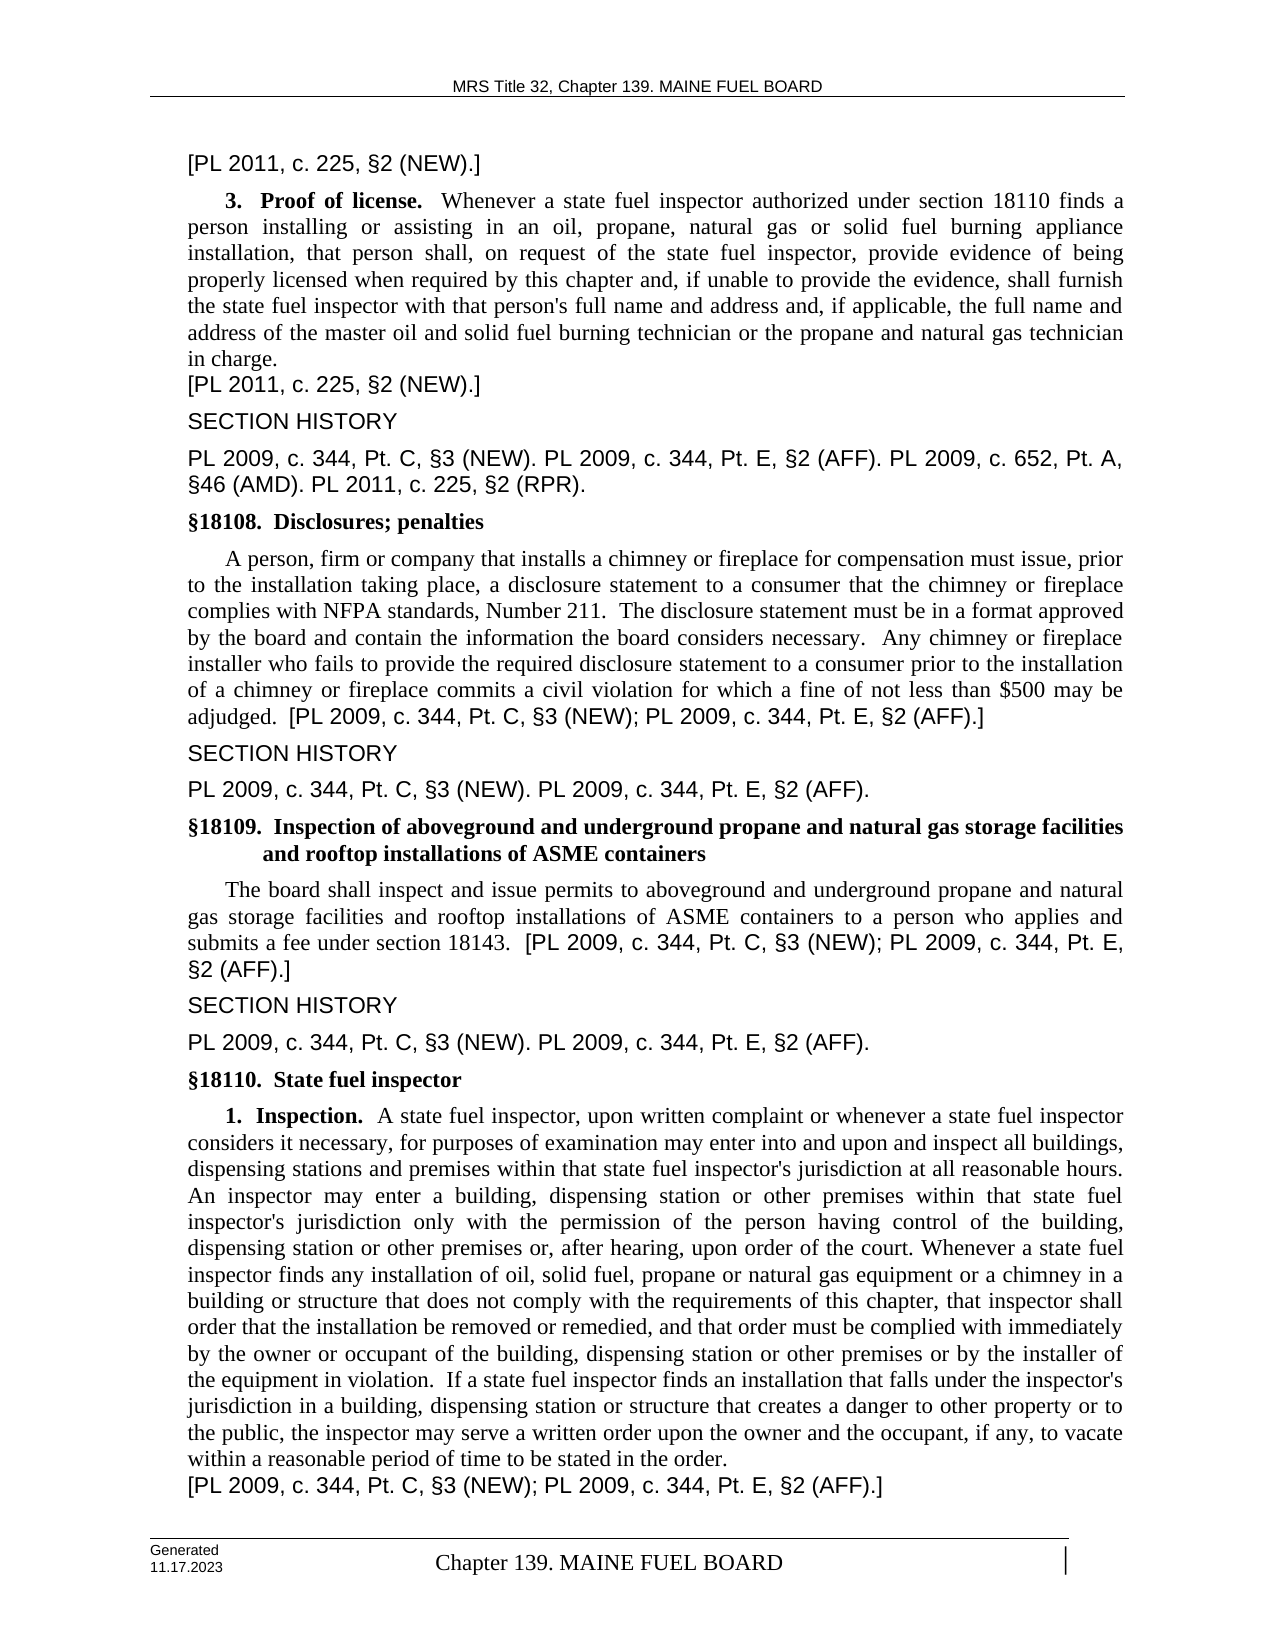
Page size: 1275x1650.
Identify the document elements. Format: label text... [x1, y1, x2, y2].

text The board shall inspect and issue permits to aboveground and underground propane and natural gas storage facilities and rooftop installations of ASME containers to a person who applies and submits a fee under section 18143. [PL 2009, c. 344, Pt. C, §3 (NEW); PL 2009, c. 344, Pt. E, §2 (AFF).] [187, 876, 1125, 982]
text [PL 2011, c. 225, §2 (NEW).] [187, 150, 1125, 176]
text PL 2009, c. 344, Pt. C, §3 (NEW). PL 2009, c. 344, Pt. E, §2 (AFF). [187, 1029, 1125, 1055]
text SECTION HISTORY [187, 740, 1125, 766]
text [PL 2011, c. 225, §2 (NEW).] [187, 371, 1125, 398]
text §18109. Inspection of aboveground and underground propane and natural gas storage facilities and rooftop installations of ASME containers [187, 813, 1125, 866]
text 1. Inspection. A state fuel inspector, upon written complaint or whenever a state fuel inspector considers it necessary, for purposes of examination may enter into and upon and inspect all buildings, dispensing stations and premises within that state fuel inspector's jurisdiction at all reasonable hours. An inspector may enter a building, dispensing station or other premises within that state fuel inspector's jurisdiction only with the permission of the person having control of the building, dispensing station or other premises or, after hearing, upon order of the court. Whenever a state fuel inspector finds any installation of oil, solid fuel, propane or natural gas equipment or a chimney in a building or structure that does not comply with the requirements of this chapter, that inspector shall order that the installation be removed or remedied, and that order must be complied with immediately by the owner or occupant of the building, dispensing station or other premises or by the installer of the equipment in violation. If a state fuel inspector finds an installation that falls under the inspector's jurisdiction in a building, dispensing station or structure that creates a danger to other property or to the public, the inspector may serve a written order upon the owner and the occupant, if any, to vacate within a reasonable period of time to be stated in the order. [187, 1103, 1125, 1472]
text §18110. State fuel inspector [187, 1066, 1125, 1092]
text SECTION HISTORY [187, 408, 1125, 434]
text [PL 2009, c. 344, Pt. C, §3 (NEW); PL 2009, c. 344, Pt. E, §2 (AFF).] [187, 1472, 1125, 1498]
text PL 2009, c. 344, Pt. C, §3 (NEW). PL 2009, c. 344, Pt. E, §2 (AFF). [187, 776, 1125, 803]
text PL 2009, c. 344, Pt. C, §3 (NEW). PL 2009, c. 344, Pt. E, §2 (AFF). PL 2009, c. 652, Pt. A, §46 (AMD). PL 2011, c. 225, §2 (RPR). [187, 445, 1125, 497]
text A person, firm or company that installs a chimney or fireplace for compensation must issue, prior to the installation taking place, a disclosure statement to a consumer that the chimney or fireplace complies with NFPA standards, Number 211. The disclosure statement must be in a format approved by the board and contain the information the board considers necessary. Any chimney or fireplace installer who fails to provide the required disclosure statement to a consumer prior to the installation of a chimney or fireplace commits a civil violation for which a fine of not less than $500 may be adjudged. [PL 2009, c. 344, Pt. C, §3 (NEW); PL 2009, c. 344, Pt. E, §2 (AFF).] [187, 545, 1125, 729]
text SECTION HISTORY [187, 992, 1125, 1019]
text 3. Proof of license. Whenever a state fuel inspector authorized under section 18110 finds a person installing or assisting in an oil, propane, natural gas or solid fuel burning appliance installation, that person shall, on request of the state fuel inspector, provide evidence of being properly licensed when required by this chapter and, if unable to provide the evidence, shall furnish the state fuel inspector with that person's full name and address and, if applicable, the full name and address of the master oil and solid fuel burning technician or the propane and natural gas technician in charge. [187, 187, 1125, 371]
text §18108. Disclosures; penalties [187, 508, 1125, 534]
